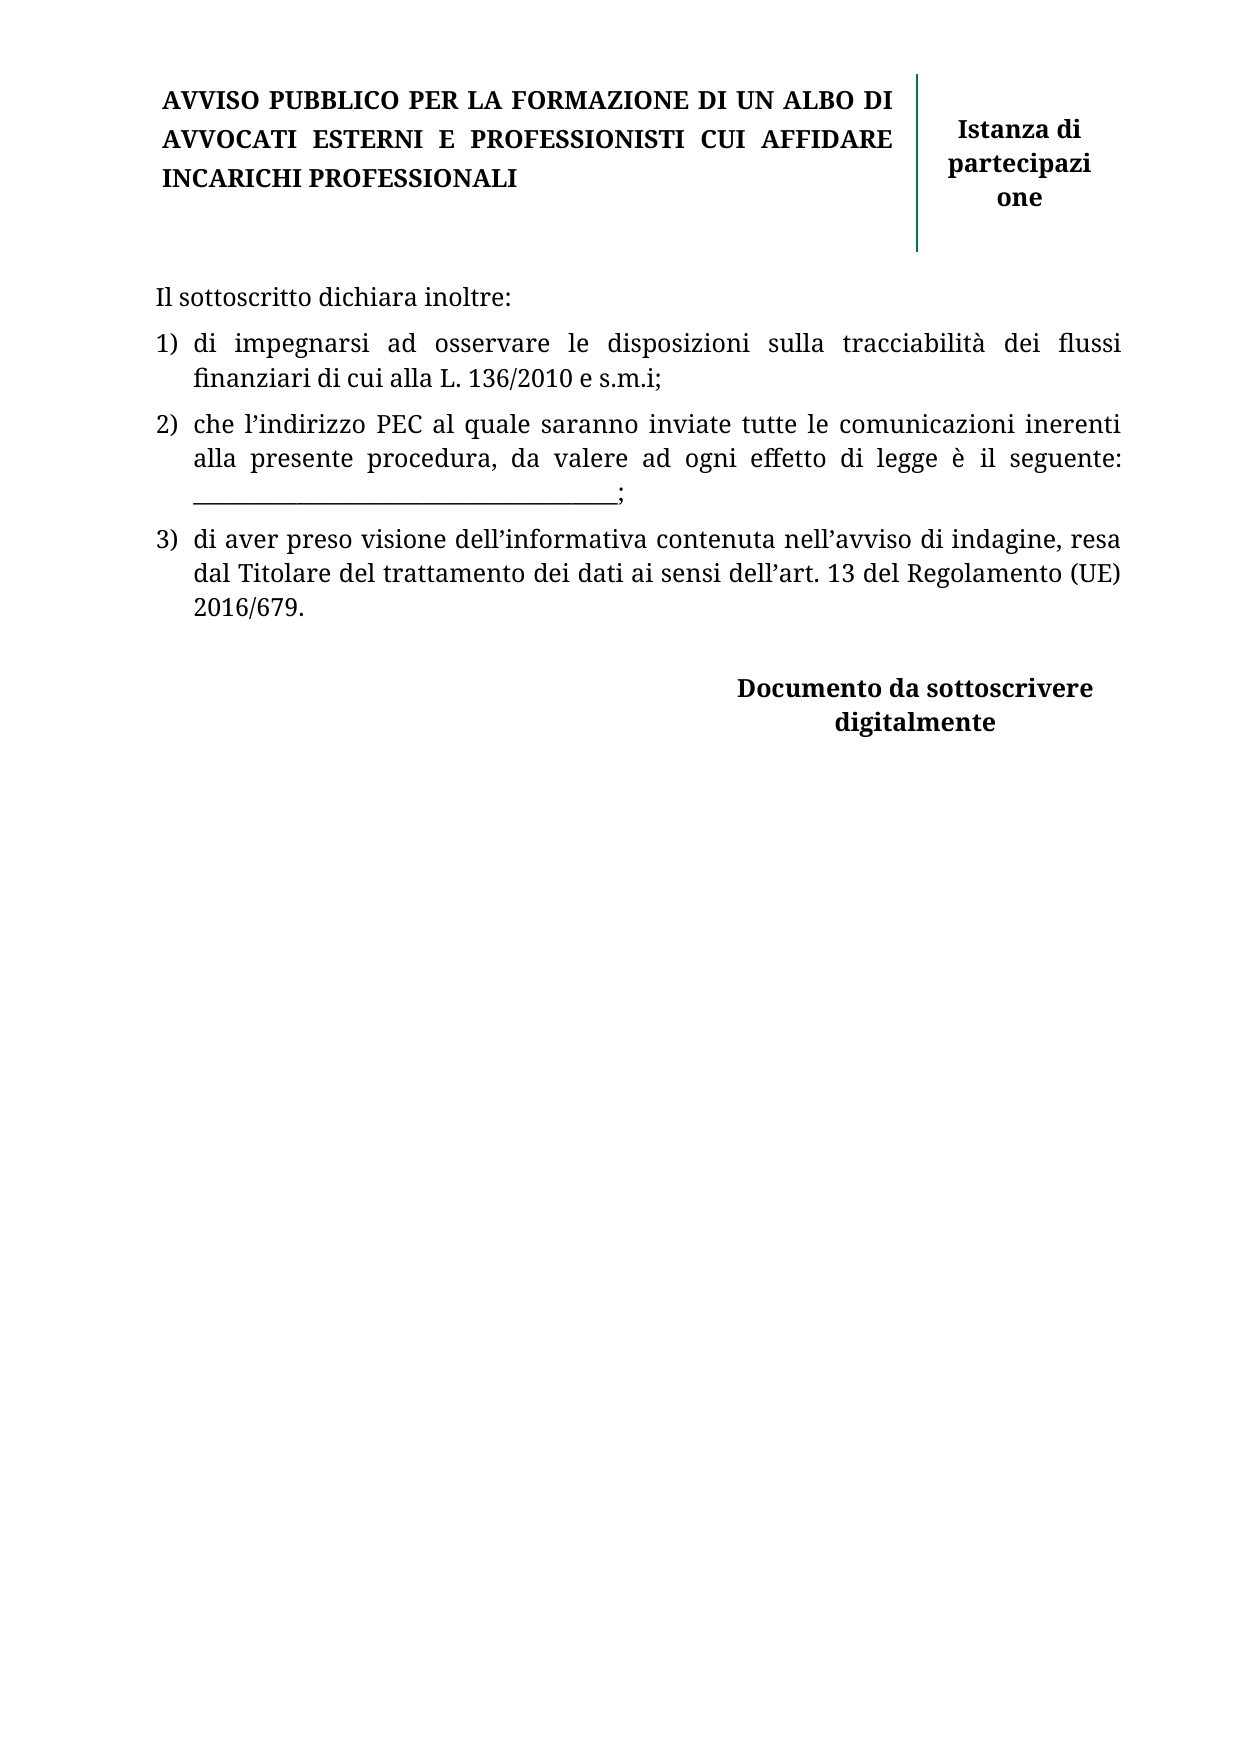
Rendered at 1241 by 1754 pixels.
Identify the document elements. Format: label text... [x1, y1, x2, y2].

list che l’indirizzo PEC al quale saranno inviate tutte le comunicazioni inerenti alla presente procedura, da valere ad ogni effetto di legge è il seguente: _____________________________________; [156, 407, 1122, 509]
list di impegnarsi ad osservare le disposizioni sulla tracciabilità dei flussi finanziari di cui alla L. 136/2010 e s.m.i; [156, 326, 1122, 394]
text Documento da sottoscrivere digitalmente [708, 670, 1122, 738]
list di aver preso visione dell’informativa contenuta nell’avviso di indagine, resa dal Titolare del trattamento dei dati ai sensi dell’art. 13 del Regolamento (UE) 2016/679. [156, 521, 1122, 624]
text Il sottoscritto dichiara inoltre: [155, 279, 1122, 314]
